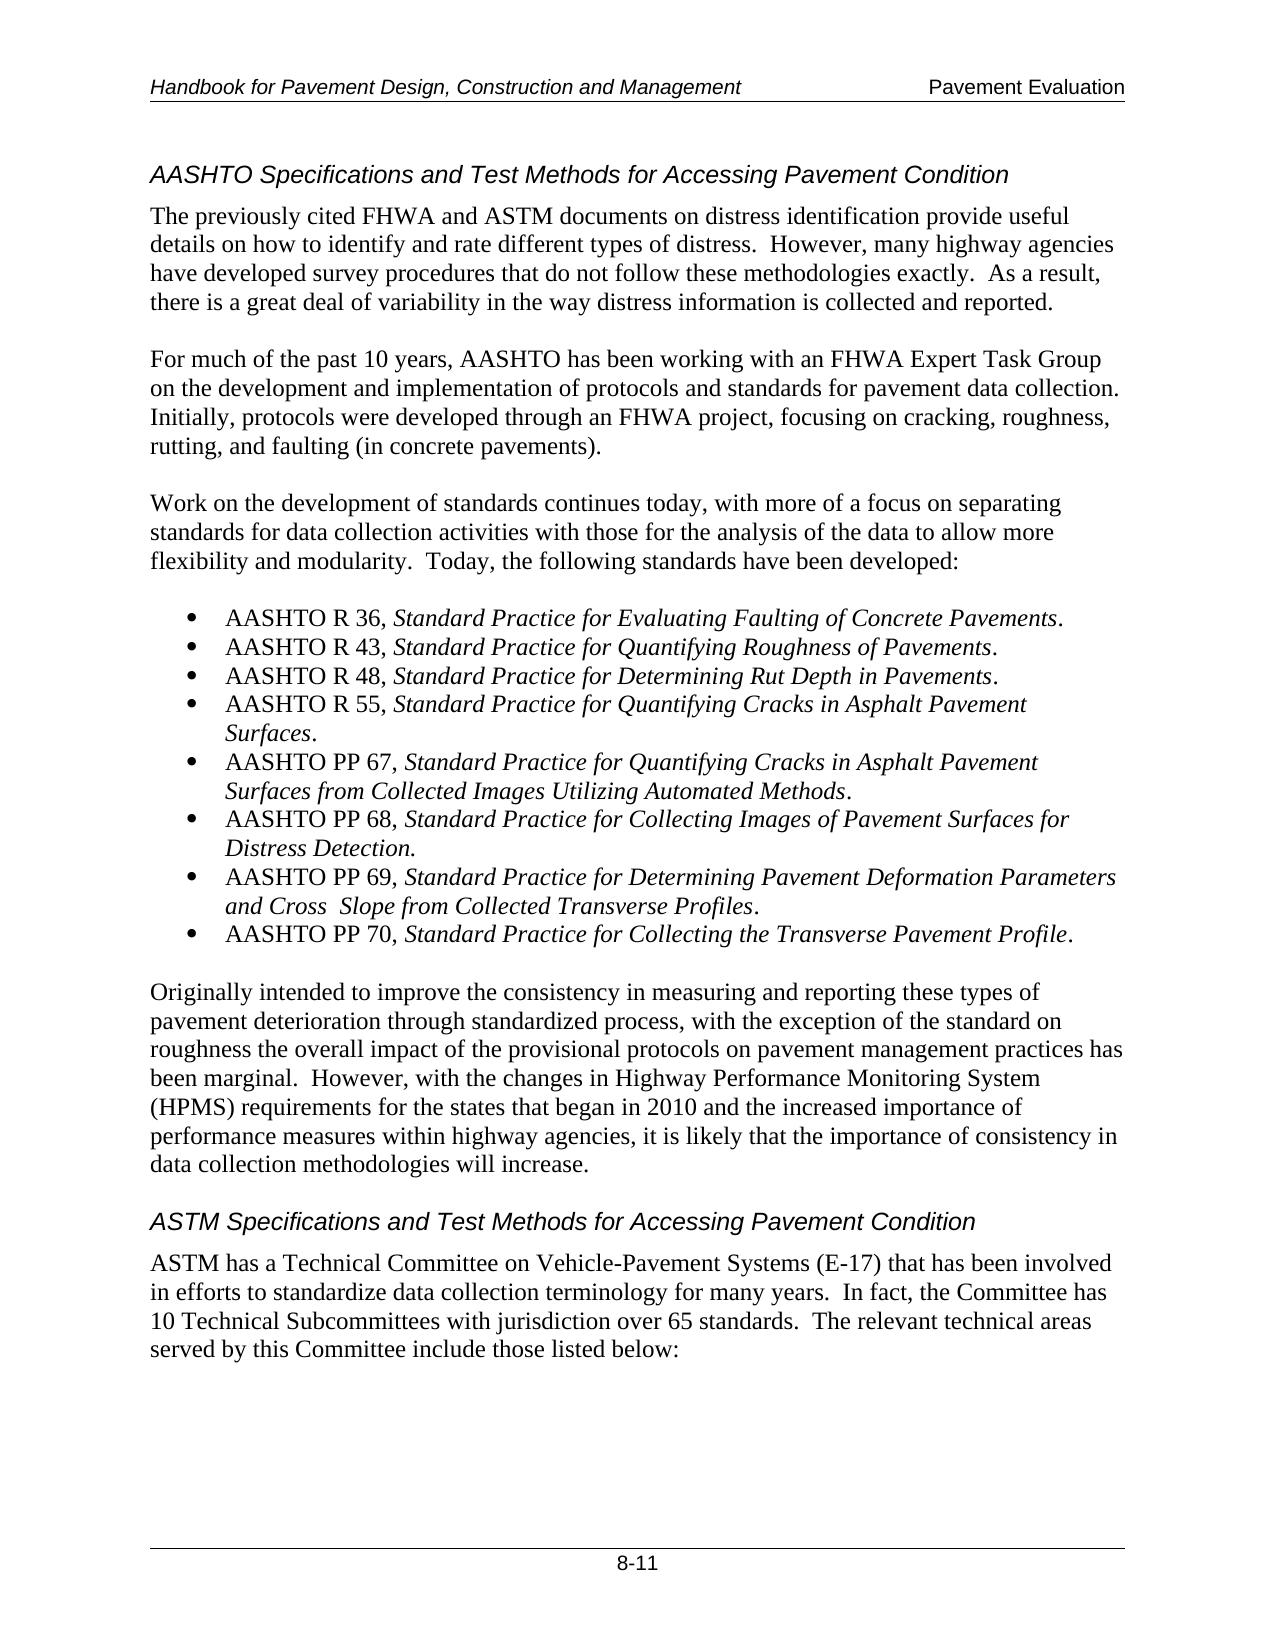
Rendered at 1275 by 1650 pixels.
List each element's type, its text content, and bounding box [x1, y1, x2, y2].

text AASHTO PP 70, Standard Practice for Collecting the Transverse Pavement Profile. [187, 919, 1125, 948]
text AASHTO R 43, Standard Practice for Quantifying Roughness of Pavements. [187, 632, 1125, 661]
text AASHTO R 36, Standard Practice for Evaluating Faulting of Concrete Pavements. [187, 603, 1125, 632]
text AASHTO PP 67, Standard Practice for Quantifying Cracks in Asphalt Pavement Surfaces from Collected Images Utilizing Automated Methods. [187, 747, 1125, 804]
subtitle AASHTO Specifications and Test Methods for Accessing Pavement Condition [150, 159, 1125, 188]
text AASHTO R 55, Standard Practice for Quantifying Cracks in Asphalt Pavement Surfaces. [187, 689, 1125, 747]
text AASHTO PP 69, Standard Practice for Determining Pavement Deformation Parameters and Cross Slope from Collected Transverse Profiles. [187, 862, 1125, 919]
text The previously cited FHWA and documents on distress identification provide useful details on how to identify and rate different types of distress. However, many highway agencies have developed survey procedures that do not follow these methodologies exactly. As a result, there is a great deal of variability in the way distress information is collected and reported. [150, 201, 1125, 316]
text For much of the past 10 years, AASHTO has been working with an FHWA Expert Task Group on the development and implementation of protocols and standards for pavement data collection. Initially, protocols were developed through an FHWA project, focusing on cracking, roughness, rutting, and faulting (in concrete pavements). [150, 344, 1125, 459]
text Work on the development of standards continues today, with more of a focus on separating standards for data collection activities with those for the analysis of the data to allow more flexibility and modularity. Today, the following standards have been developed: [150, 488, 1125, 574]
text Originally intended to improve the consistency in measuring and reporting these types of pavement deterioration through standardized process, with the exception of the standard on roughness the overall impact of the provisional protocols on pavement management practices has been marginal. However, with the changes in Highway Performance Monitoring System (HPMS) requirements for the states that began in 2010 and the increased importance of performance measures within highway agencies, it is likely that the importance of consistency in data collection methodologies will increase. [150, 977, 1125, 1178]
text AASHTO R 48, Standard Practice for Determining Rut Depth in Pavements. [187, 661, 1125, 689]
subtitle ASTM Specifications and Test Methods for Accessing Pavement Condition [150, 1207, 1125, 1236]
text has a Technical Committee on Vehicle-Pavement Systems (E-17) that has been involved in efforts to standardize data collection terminology for many years. In fact, the Committee has 10 Technical Subcommittees with jurisdiction over 65 standards. The relevant technical areas served by this Committee include those listed below: [150, 1248, 1125, 1363]
text AASHTO PP 68, Standard Practice for Collecting Images of Pavement Surfaces for Distress Detection. [187, 804, 1125, 862]
